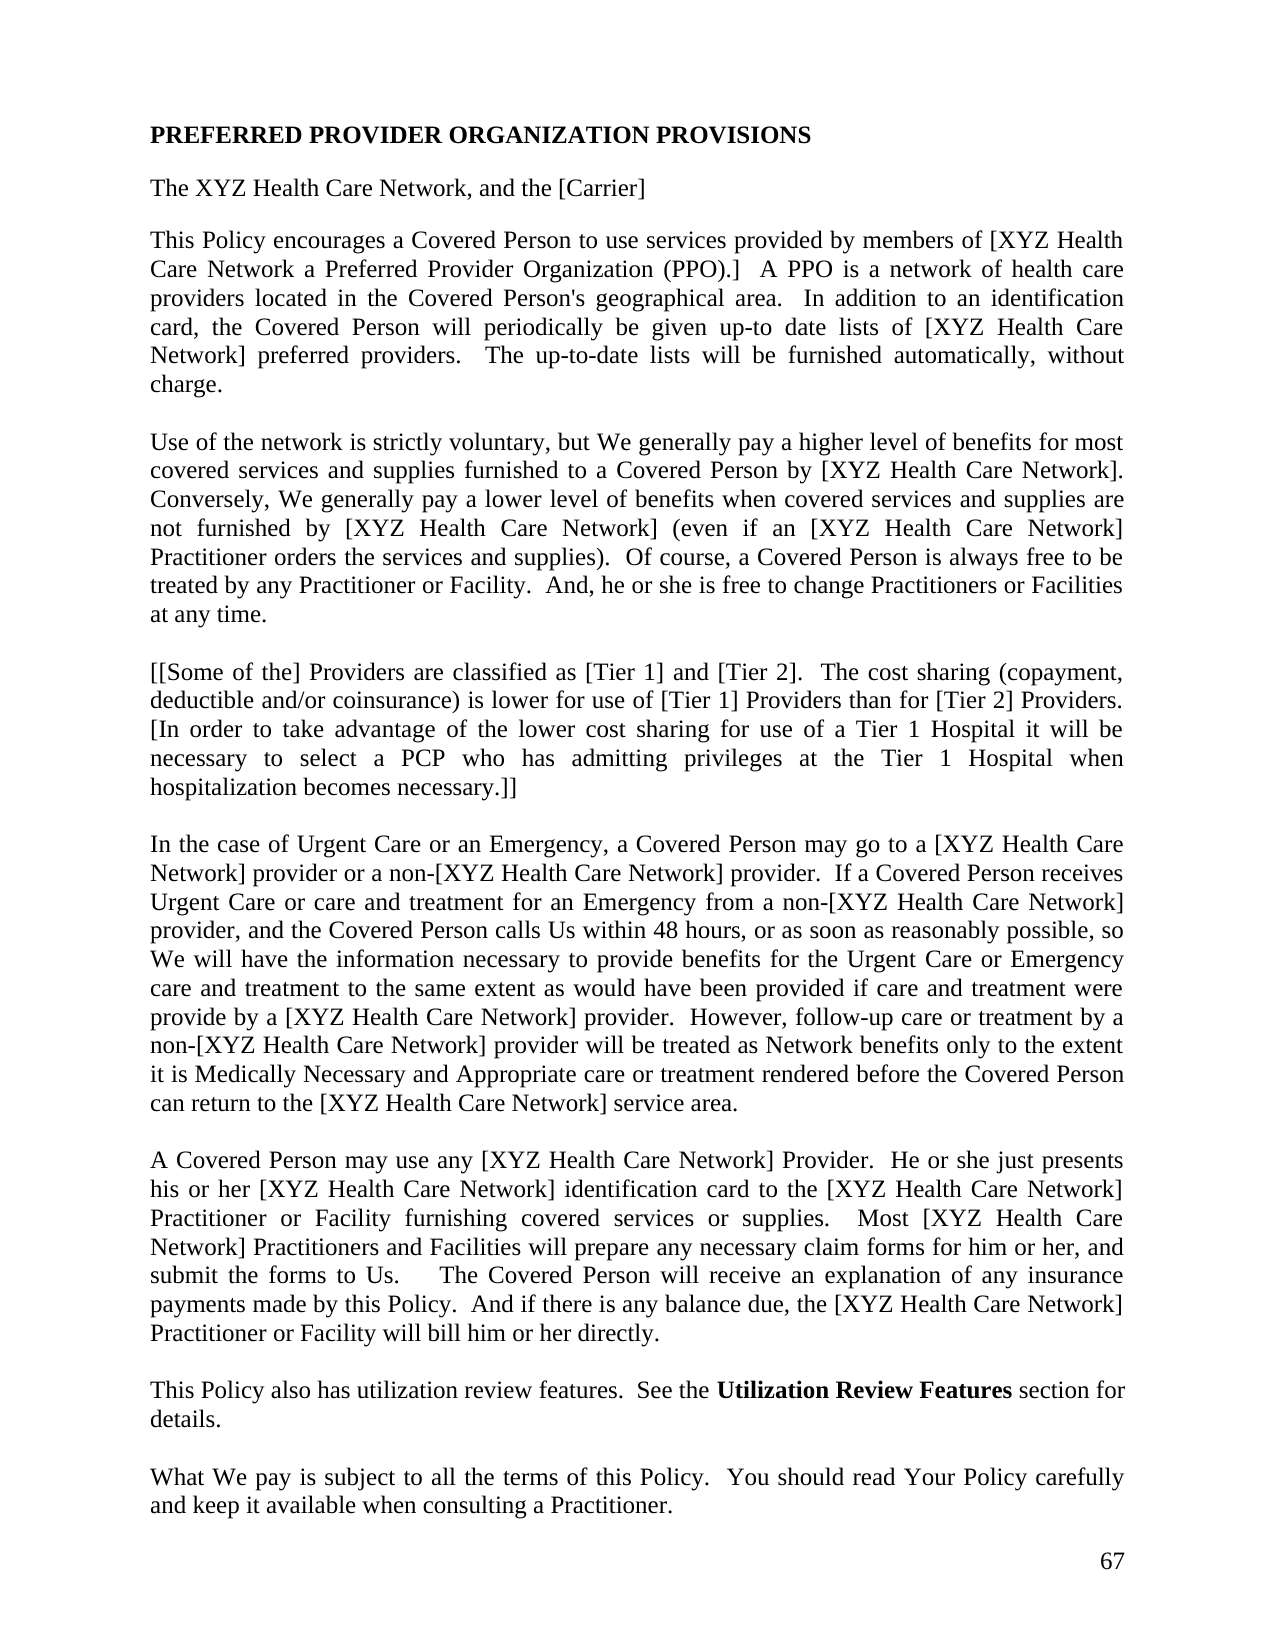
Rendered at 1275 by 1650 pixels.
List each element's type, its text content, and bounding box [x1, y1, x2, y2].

text [[Some of the] Providers are classified as [Tier 1] and [Tier 2]. The cost sharing (copayment, deductible and/or coinsurance) is lower for use of [Tier 1] Providers than for [Tier 2] Providers. [In order to take advantage of the lower cost sharing for use of a Tier 1 Hospital it will be necessary to select a PCP who has admitting privileges at the Tier 1 Hospital when hospitalization becomes necessary.]] [150, 657, 1125, 801]
text Use of the network is strictly voluntary, but We generally pay a higher level of benefits for most covered services and supplies furnished to a Covered Person by [XYZ Health Care Network]. Conversely, We generally pay a lower level of benefits when covered services and supplies are not furnished by [XYZ Health Care Network] (even if an [XYZ Health Care Network] Practitioner orders the services and supplies). Of course, a Covered Person is always free to be treated by any Practitioner or Facility. And, he or she is free to change Practitioners or Facilities at any time. [150, 427, 1125, 628]
text The XYZ Health Care Network, and the [Carrier] [150, 173, 1125, 202]
text In the case of Urgent Care or an Emergency, a Covered Person may go to a [XYZ Health Care Network] provider or a non-[XYZ Health Care Network] provider. If a Covered Person receives Urgent Care or care and treatment for an Emergency from a non-[XYZ Health Care Network] provider, and the Covered Person calls Us within 48 hours, or as soon as reasonably possible, so We will have the information necessary to provide benefits for the Urgent Care or Emergency care and treatment to the same extent as would have been provided if care and treatment were provide by a [XYZ Health Care Network] provider. However, follow-up care or treatment by a non-[XYZ Health Care Network] provider will be treated as Network benefits only to the extent it is Medically Necessary and Appropriate care or treatment rendered before the Covered Person can return to the [XYZ Health Care Network] service area. [150, 829, 1125, 1117]
text This Policy encourages a Covered Person to use services provided by members of [XYZ Health Care Network a Preferred Provider Organization (PPO).] A PPO is a network of health care providers located in the Covered Person's geographical area. In addition to an identification card, the Covered Person will periodically be given up-to date lists of [XYZ Health Care Network] preferred providers. The up-to-date lists will be furnished automatically, without charge. [150, 226, 1125, 398]
text What We pay is subject to all the terms of this Policy. You should read Your Policy carefully and keep it available when consulting a Practitioner. [150, 1462, 1125, 1519]
text This Policy also has utilization review features. See the Utilization Review Features section for details. [150, 1376, 1125, 1433]
text A Covered Person may use any [XYZ Health Care Network] Provider. He or she just presents his or her [XYZ Health Care Network] identification card to the [XYZ Health Care Network] Practitioner or Facility furnishing covered services or supplies. Most [XYZ Health Care Network] Practitioners and Facilities will prepare any necessary claim forms for him or her, and submit the forms to Us. The Covered Person will receive an explanation of any insurance payments made by this Policy. And if there is any balance due, the [XYZ Health Care Network] Practitioner or Facility will bill him or her directly. [150, 1146, 1125, 1347]
text PREFERRED PROVIDER ORGANIZATION PROVISIONS [150, 120, 1125, 149]
